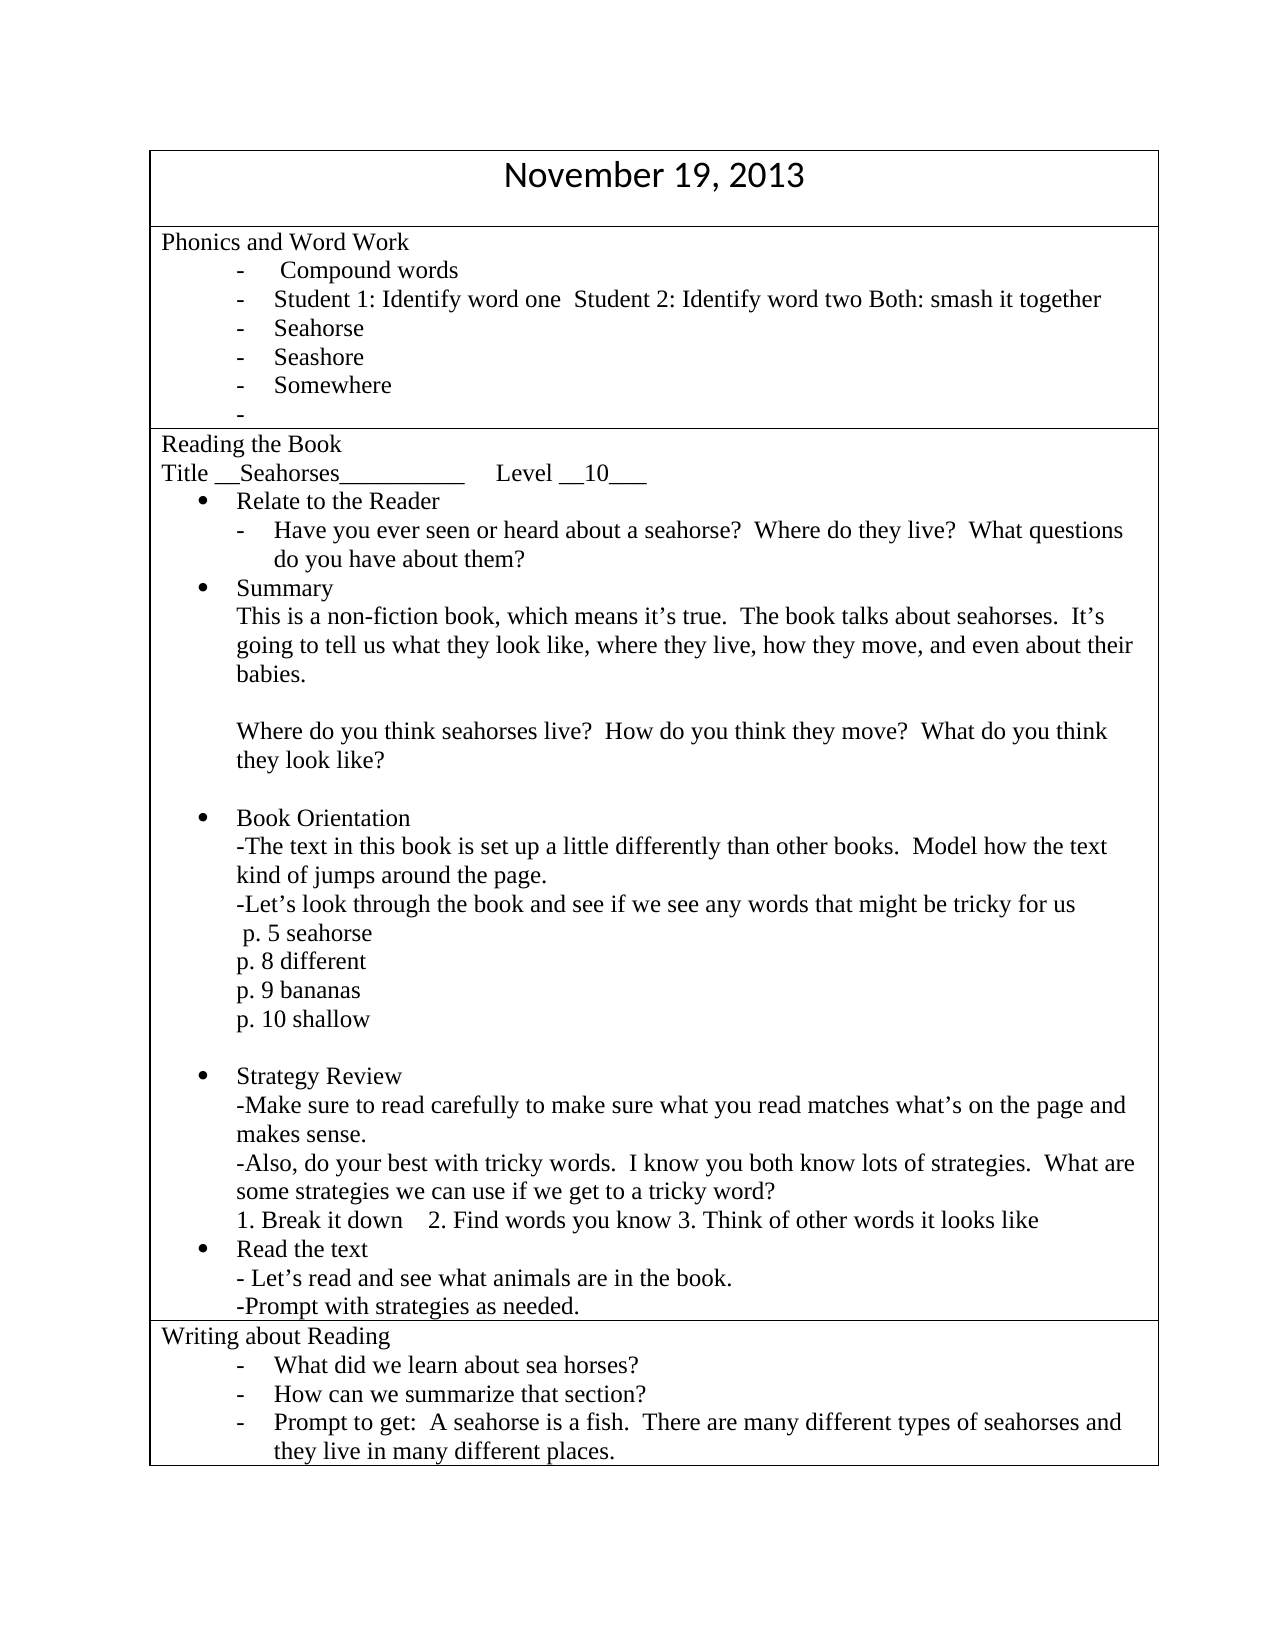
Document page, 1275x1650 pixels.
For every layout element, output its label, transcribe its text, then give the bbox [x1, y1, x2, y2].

table_cell Reading the Book Title __Seahorses__________ Level __10___ Relate to the Reader Have you ever seen or heard about a seahorse? Where do they live? What questions do you have about them? Summary This is a non-fiction book, which means it’s true. The book talks about seahorses. It’s going to tell us what they look like, where they live, how they move, and even about their babies. Where do you think seahorses live? How do you think they move? What do you think they look like? Book Orientation -The text in this book is set up a little differently than other books. Model how the text kind of jumps around the page. -Let’s look through the book and see if we see any words that might be tricky for us p. 5 seahorse p. 8 different p. 9 bananas p. 10 shallow Strategy Review -Make sure to read carefully to make sure what you read matches what’s on the page and makes sense. -Also, do your best with tricky words. I know you both know lots of strategies. What are some strategies we can use if we get to a tricky word? 1. Break it down 2. Find words you know 3. Think of other words it looks like Read the text - Let’s read and see what animals are in the book. -Prompt with strategies as needed. [151, 429, 1158, 1320]
table_header November 19, 2013 [151, 151, 1158, 226]
table_cell Writing about Reading What did we learn about sea horses? How can we summarize that section? Prompt to get: A seahorse is a fish. There are many different types of seahorses and they live in many different places. [151, 1321, 1158, 1465]
table_cell Phonics and Word Work Compound words Student 1: Identify word one Student 2: Identify word two Both: smash it together Seahorse Seashore Somewhere [151, 227, 1158, 428]
